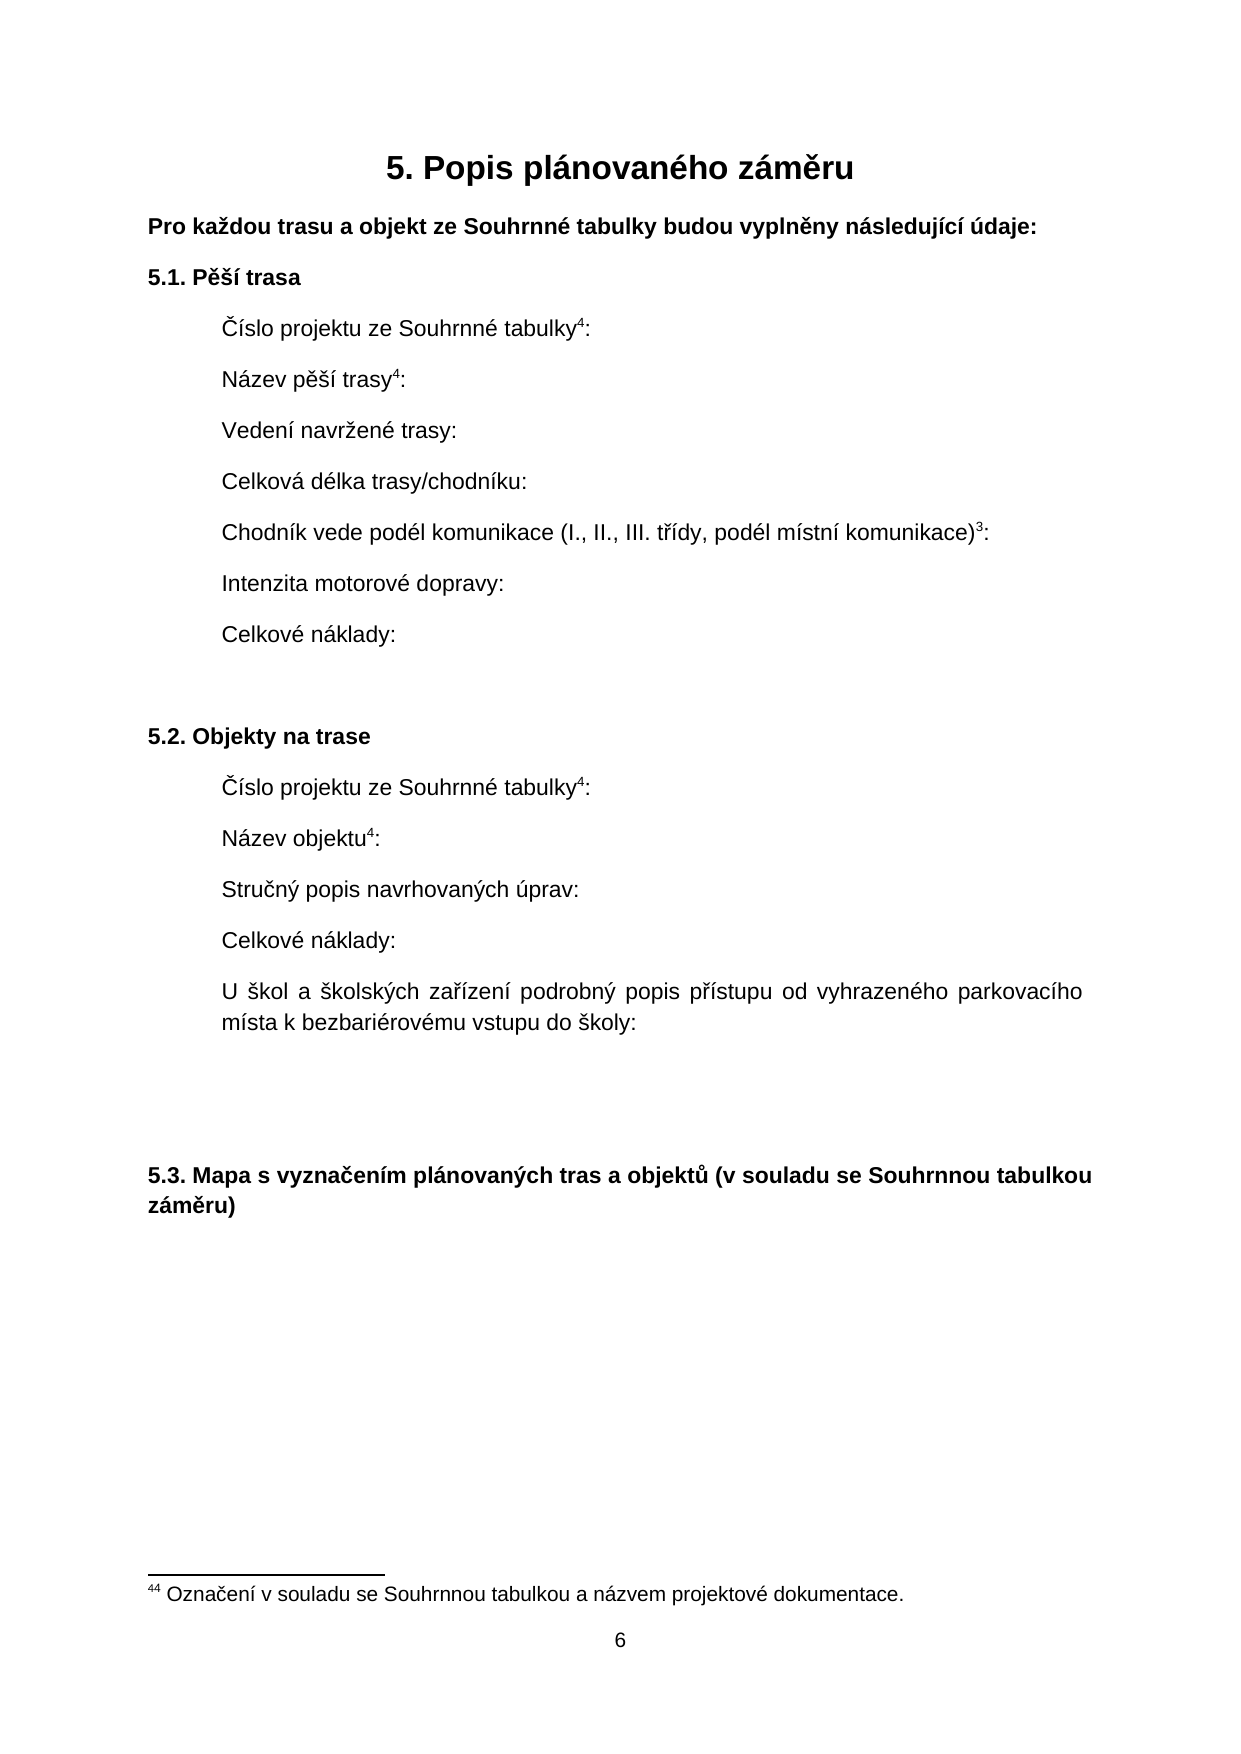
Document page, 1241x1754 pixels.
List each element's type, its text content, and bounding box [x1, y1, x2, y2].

text Název objektu4: [148, 825, 1092, 852]
text 5.3. Mapa s vyznačením plánovaných tras a objektů (v souladu se Souhrnnou tabulkou záměru) [148, 1162, 1092, 1218]
text 5.2. Objekty na trase [148, 723, 1092, 749]
text 5. Popis plánovaného záměru [148, 148, 1092, 186]
text Vedení navržené trasy: [148, 417, 1092, 443]
text 5.1. Pěší trasa [148, 264, 1092, 290]
text Číslo projektu ze Souhrnné tabulky4: [148, 315, 1092, 341]
text Číslo projektu ze Souhrnné tabulky4: [148, 774, 1092, 801]
text Celková délka trasy/chodníku: [148, 468, 1092, 494]
text Celkové náklady: [148, 927, 1092, 954]
text Pro každou trasu a objekt ze Souhrnné tabulky budou vyplněny následující údaje: [148, 213, 1092, 239]
text U škol a školských zařízení podrobný popis přístupu od vyhrazeného parkovacího místa k bezbariérovému vstupu do školy: [148, 978, 1092, 1035]
text Celkové náklady: [148, 621, 1092, 647]
text Intenzita motorové dopravy: [148, 570, 1092, 596]
text Název pěší trasy: [148, 366, 1092, 392]
text Chodník vede podél komunikace (I., II., III. třídy, podél místní komunikace)3: [148, 519, 1092, 545]
text Stručný popis navrhovaných úprav: [148, 876, 1092, 903]
